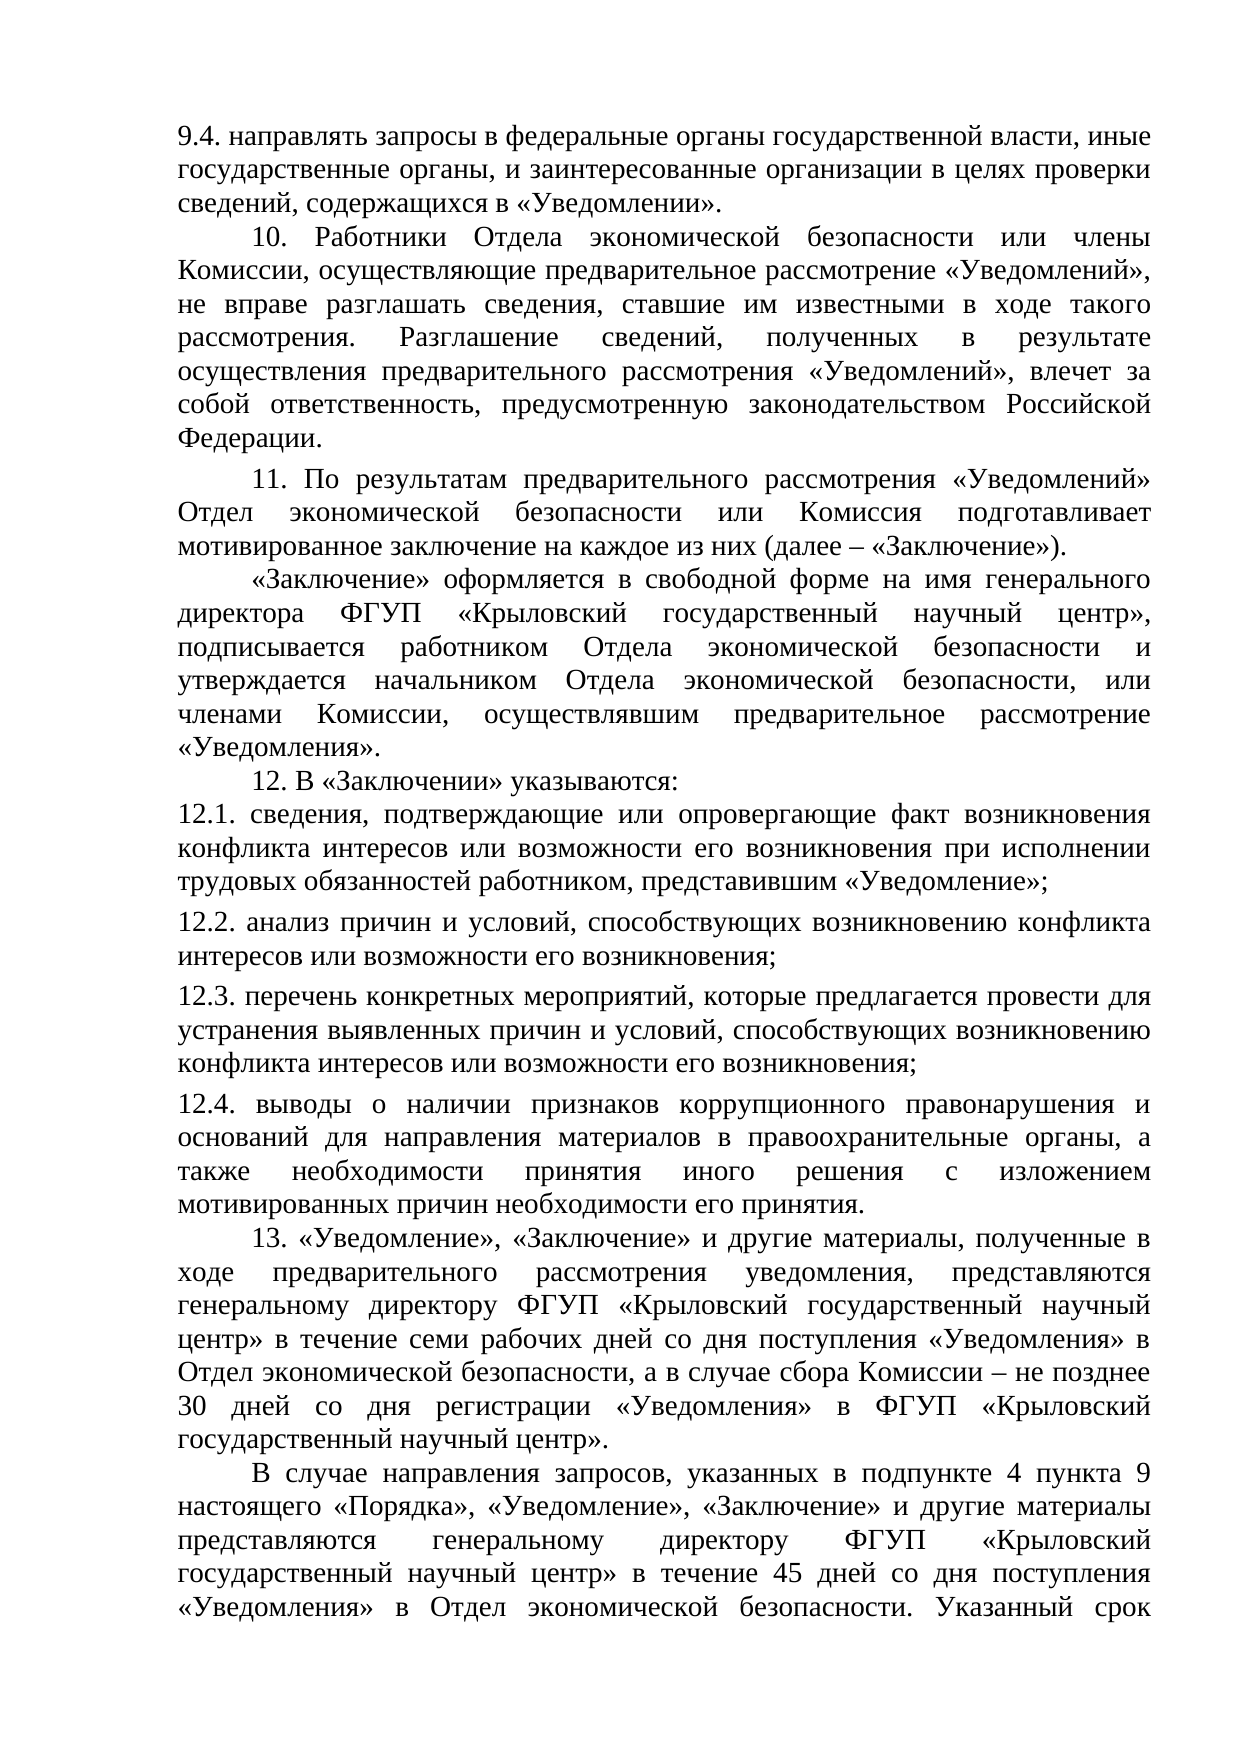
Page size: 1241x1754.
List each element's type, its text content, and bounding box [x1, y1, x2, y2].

text 13. «Уведомление», «Заключение» и другие материалы, полученные в ходе предварительного рассмотрения уведомления, представляются генеральному директору ФГУП «Крыловский государственный научный центр» в течение семи рабочих дней со дня поступления «Уведомления» в Отдел экономической безопасности, а в случае сбора Комиссии – не позднее 30 дней со дня регистрации «Уведомления» в ФГУП «Крыловский государственный научный центр». [177, 1220, 1152, 1455]
text 12.1. сведения, подтверждающие или опровергающие факт возникновения конфликта интересов или возможности его возникновения при исполнении трудовых обязанностей работником, представившим «Уведомление»; [177, 796, 1152, 897]
text 9.4. направлять запросы в федеральные органы государственной власти, иные государственные органы, и заинтересованные организации в целях проверки сведений, содержащихся в «Уведомлении». [177, 118, 1152, 219]
text 12.2. анализ причин и условий, способствующих возникновению конфликта интересов или возможности его возникновения; [177, 904, 1152, 971]
text «Заключение» оформляется в свободной форме на имя генерального директора ФГУП «Крыловский государственный научный центр», подписывается работником Отдела экономической безопасности и утверждается начальником Отдела экономической безопасности, или членами Комиссии, осуществлявшим предварительное рассмотрение «Уведомления». [177, 562, 1152, 763]
text 10. Работники Отдела экономической безопасности или члены Комиссии, осуществляющие предварительное рассмотрение «Уведомлений», не вправе разглашать сведения, ставшие им известными в ходе такого рассмотрения. Разглашение сведений, полученных в результате осуществления предварительного рассмотрения «Уведомлений», влечет за собой ответственность, предусмотренную законодательством Российской Федерации. [177, 219, 1152, 453]
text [177, 1455, 1152, 1623]
text 11. По результатам предварительного рассмотрения «Уведомлений» Отдел экономической безопасности или Комиссия подготавливает мотивированное заключение на каждое из них (далее – «Заключение»). [177, 461, 1152, 562]
text 12.4. выводы о наличии признаков коррупционного правонарушения и оснований для направления материалов в правоохранительные органы, а также необходимости принятия иного решения с изложением мотивированных причин необходимости его принятия. [177, 1086, 1152, 1220]
text 12. В «Заключении» указываются: [177, 763, 1152, 796]
text 12.3. перечень конкретных мероприятий, которые предлагается провести для устранения выявленных причин и условий, способствующих возникновению конфликта интересов или возможности его возникновения; [177, 978, 1152, 1079]
